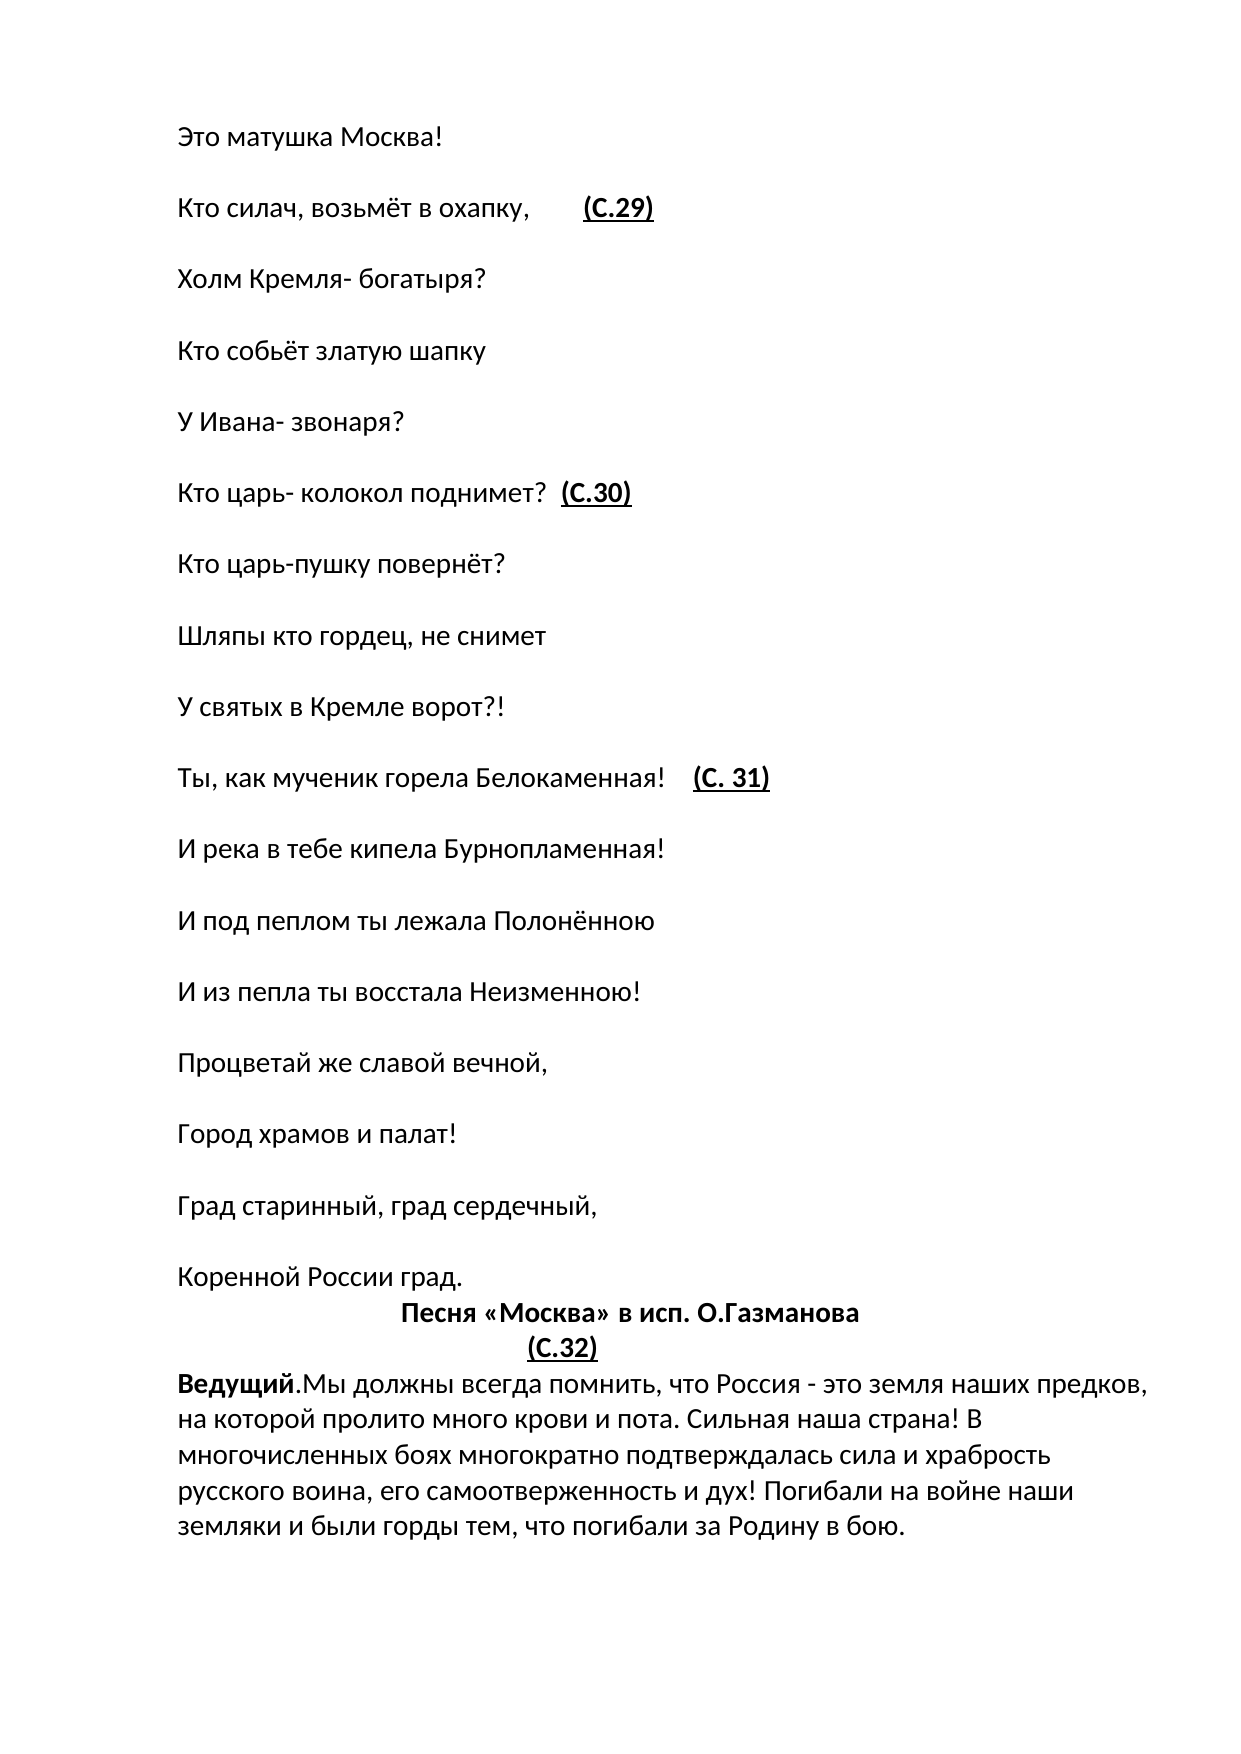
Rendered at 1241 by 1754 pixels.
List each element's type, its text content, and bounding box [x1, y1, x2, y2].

text Ты, как мученик горела Белокаменная! (С. 31) И река в тебе кипела Бурнопламенная! И под пеплом ты лежала Полонённою И из пепла ты восстала Неизменною! Процветай же славой вечной, Город храмов и палат! Град старинный, град сердечный, Коренной России град. Песня «Москва» в исп. О.Газманова (С.32) [177, 724, 1152, 1365]
text Ведущий.Мы должны всегда помнить, что Россия - это земля наших предков, на которой пролито много крови и пота. Сильная наша страна! В многочисленных боях многократно подтверждалась сила и храбрость русского воина, его самоотверженность и дух! Погибали на войне наши земляки и были горды тем, что погибали за Родину в бою. [177, 1365, 1152, 1543]
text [177, 118, 1152, 724]
